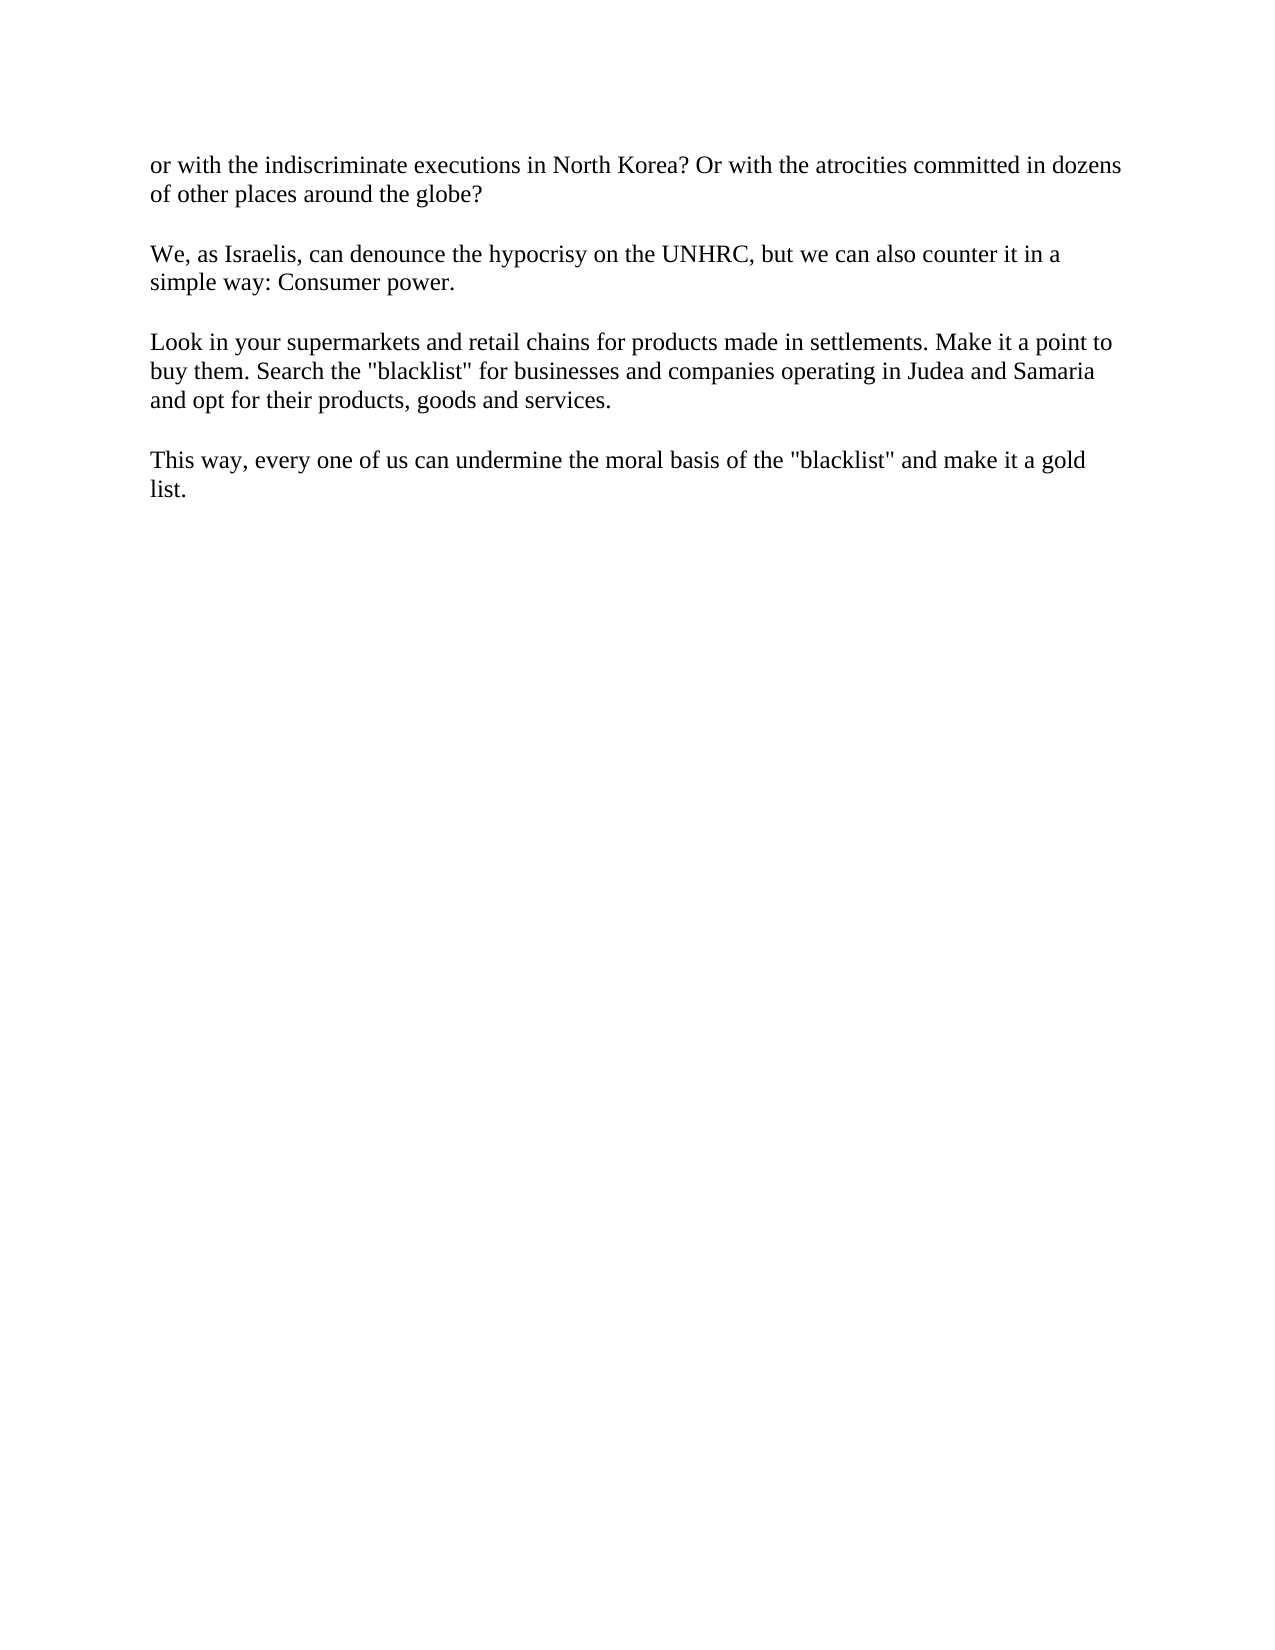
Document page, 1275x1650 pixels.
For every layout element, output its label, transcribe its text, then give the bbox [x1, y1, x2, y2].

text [150, 150, 1125, 207]
text Look in your supermarkets and retail chains for products made in settlements. Make it a point to buy them. Search the "blacklist" for businesses and companies operating in Judea and Samaria and opt for their products, goods and services. [150, 327, 1125, 414]
text This way, every one of us can undermine the moral basis of the "blacklist" and make it a gold list. [150, 445, 1125, 502]
text We, as Israelis, can denounce the hypocrisy on the UNHRC, but we can also counter it in a simple way: Consumer power. [150, 239, 1125, 296]
